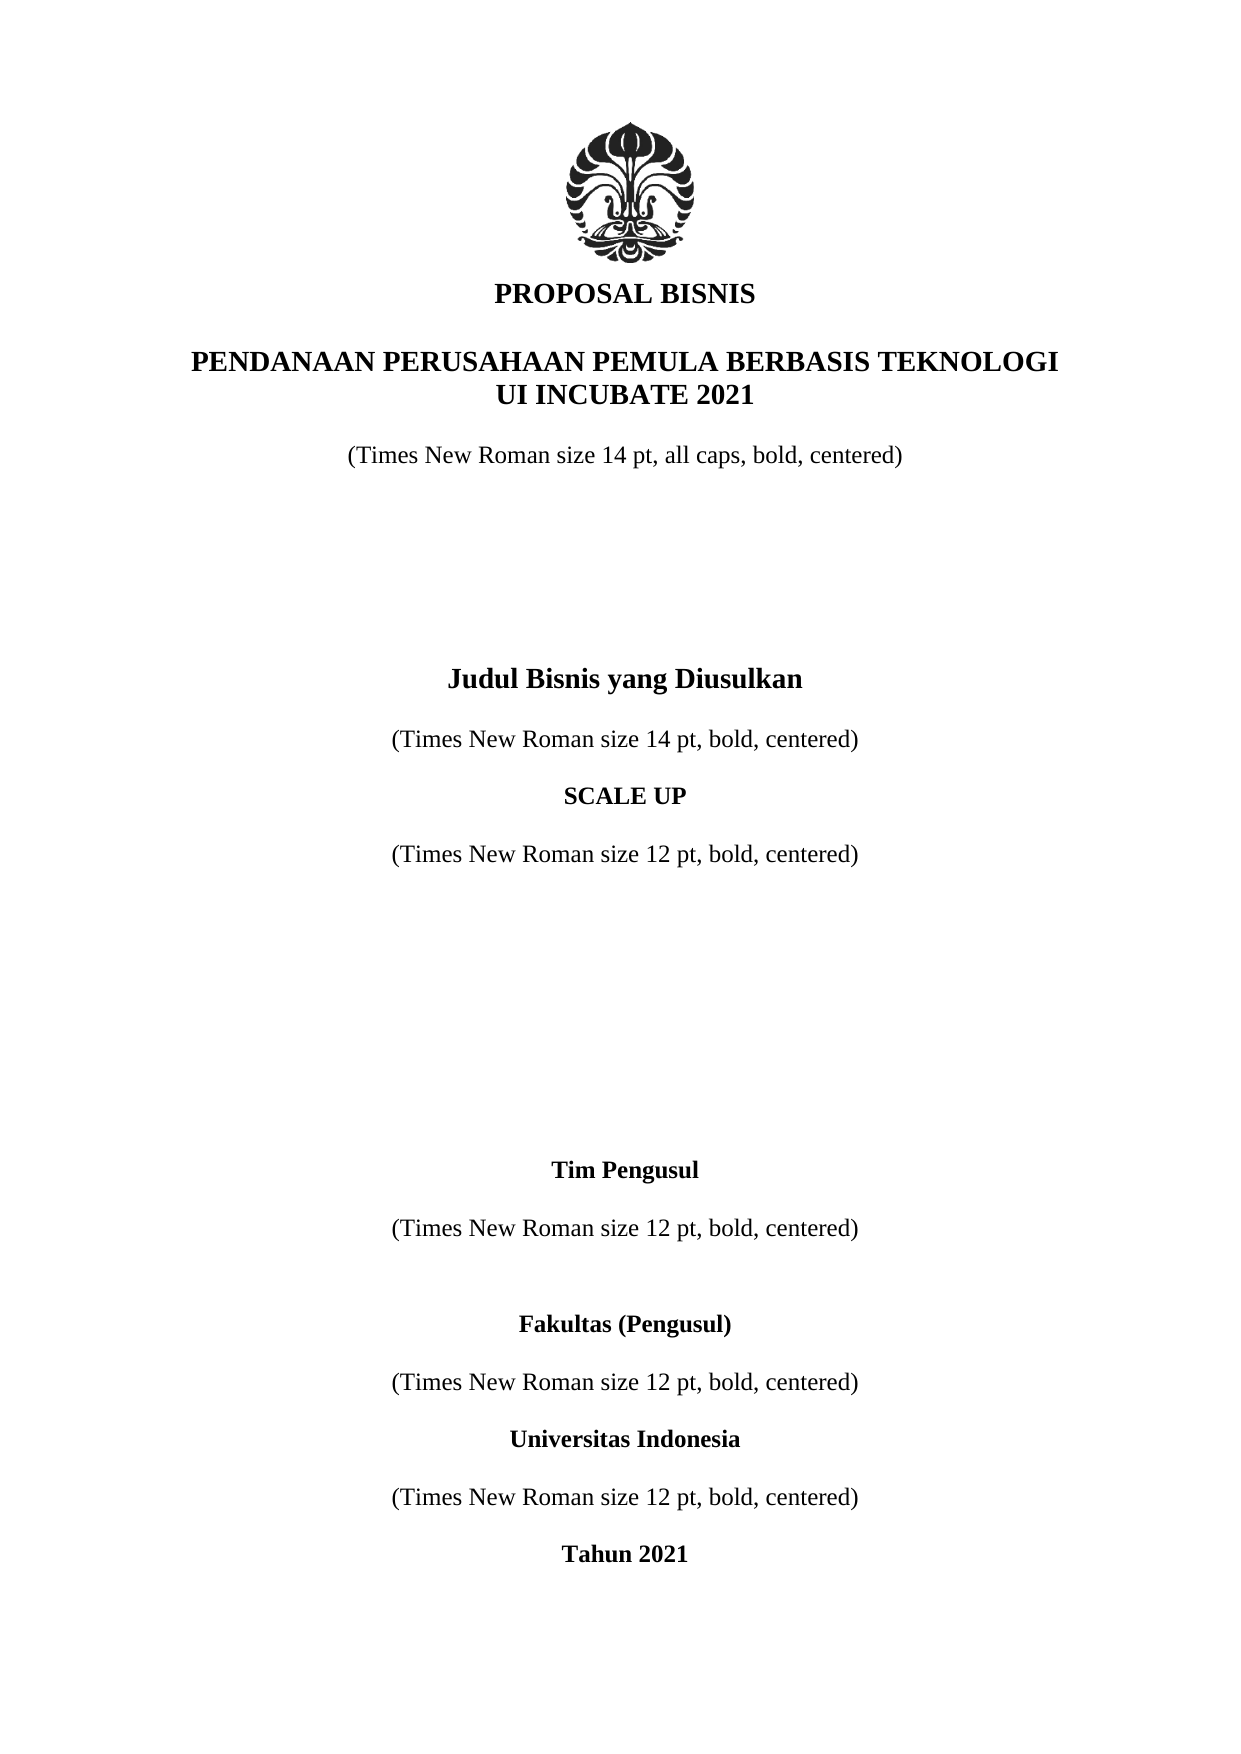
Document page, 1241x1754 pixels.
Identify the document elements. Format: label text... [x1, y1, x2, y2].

table_header PROPOSAL BISNIS PENDANAAN PERUSAHAAN PEMULA BERBASIS TEKNOLOGI UI INCUBATE 2021 (Times New Roman size 14 pt, all caps, bold, centered) Judul Bisnis yang Diusulkan (Times New Roman size 14 pt, bold, centered) SCALE UP (Times New Roman size 12 pt, bold, centered) Tim Pengusul (Times New Roman size 12 pt, bold, centered) Fakultas (Pengusul) (Times New Roman size 12 pt, bold, centered) Universitas Indonesia (Times New Roman size 12 pt, bold, centered) Tahun 2021 [116, 113, 1134, 1568]
picture [566, 122, 694, 263]
